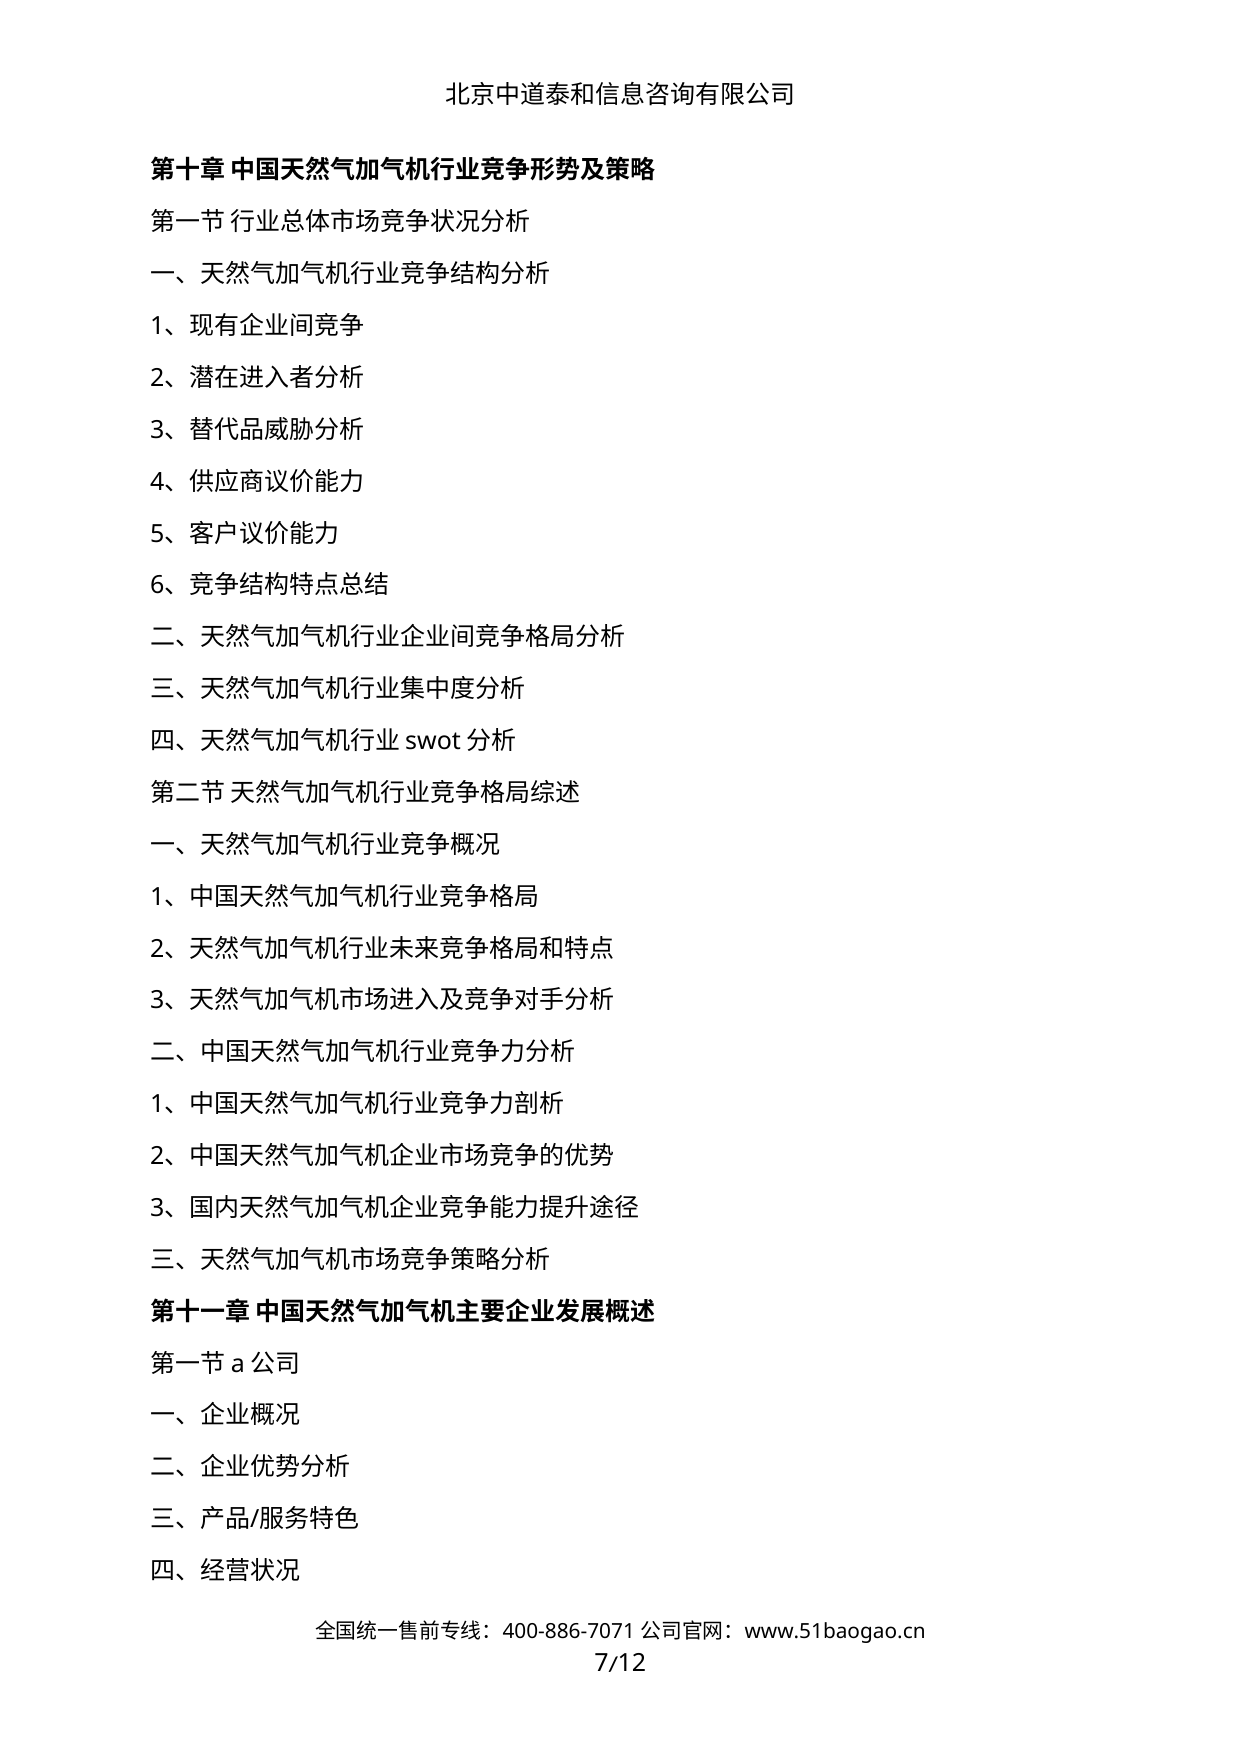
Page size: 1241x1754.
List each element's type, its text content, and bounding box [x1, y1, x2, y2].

text 3、天然气加气机市场进入及竞争对手分析 [150, 980, 1090, 1016]
text 三、产品/服务特色 [150, 1499, 1090, 1535]
text 4、供应商议价能力 [150, 461, 1090, 497]
text 3、国内天然气加气机企业竞争能力提升途径 [150, 1187, 1090, 1224]
text 2、潜在进入者分析 [150, 357, 1090, 394]
text 1、中国天然气加气机行业竞争格局 [150, 876, 1090, 912]
text 1、中国天然气加气机行业竞争力剖析 [150, 1084, 1090, 1120]
text 2、中国天然气加气机企业市场竞争的优势 [150, 1136, 1090, 1172]
text 1、现有企业间竞争 [150, 306, 1090, 342]
text 二、中国天然气加气机行业竞争力分析 [150, 1032, 1090, 1068]
text 四、天然气加气机行业swot分析 [150, 721, 1090, 757]
text 四、经营状况 [150, 1551, 1090, 1587]
text 第十一章 中国天然气加气机主要企业发展概述 [150, 1291, 1090, 1327]
text 第一节 a公司 [150, 1343, 1090, 1379]
text 二、企业优势分析 [150, 1447, 1090, 1483]
text 第十章 中国天然气加气机行业竞争形势及策略 [150, 150, 1090, 186]
text 第二节 天然气加气机行业竞争格局综述 [150, 772, 1090, 809]
text 三、天然气加气机市场竞争策略分析 [150, 1239, 1090, 1276]
text 一、天然气加气机行业竞争结构分析 [150, 254, 1090, 290]
text 一、企业概况 [150, 1395, 1090, 1431]
text 5、客户议价能力 [150, 513, 1090, 549]
text 三、天然气加气机行业集中度分析 [150, 669, 1090, 705]
text 一、天然气加气机行业竞争概况 [150, 824, 1090, 861]
text 6、竞争结构特点总结 [150, 565, 1090, 601]
text 二、天然气加气机行业企业间竞争格局分析 [150, 617, 1090, 653]
text 2、天然气加气机行业未来竞争格局和特点 [150, 928, 1090, 964]
text 3、替代品威胁分析 [150, 409, 1090, 446]
text 第一节 行业总体市场竞争状况分析 [150, 202, 1090, 238]
